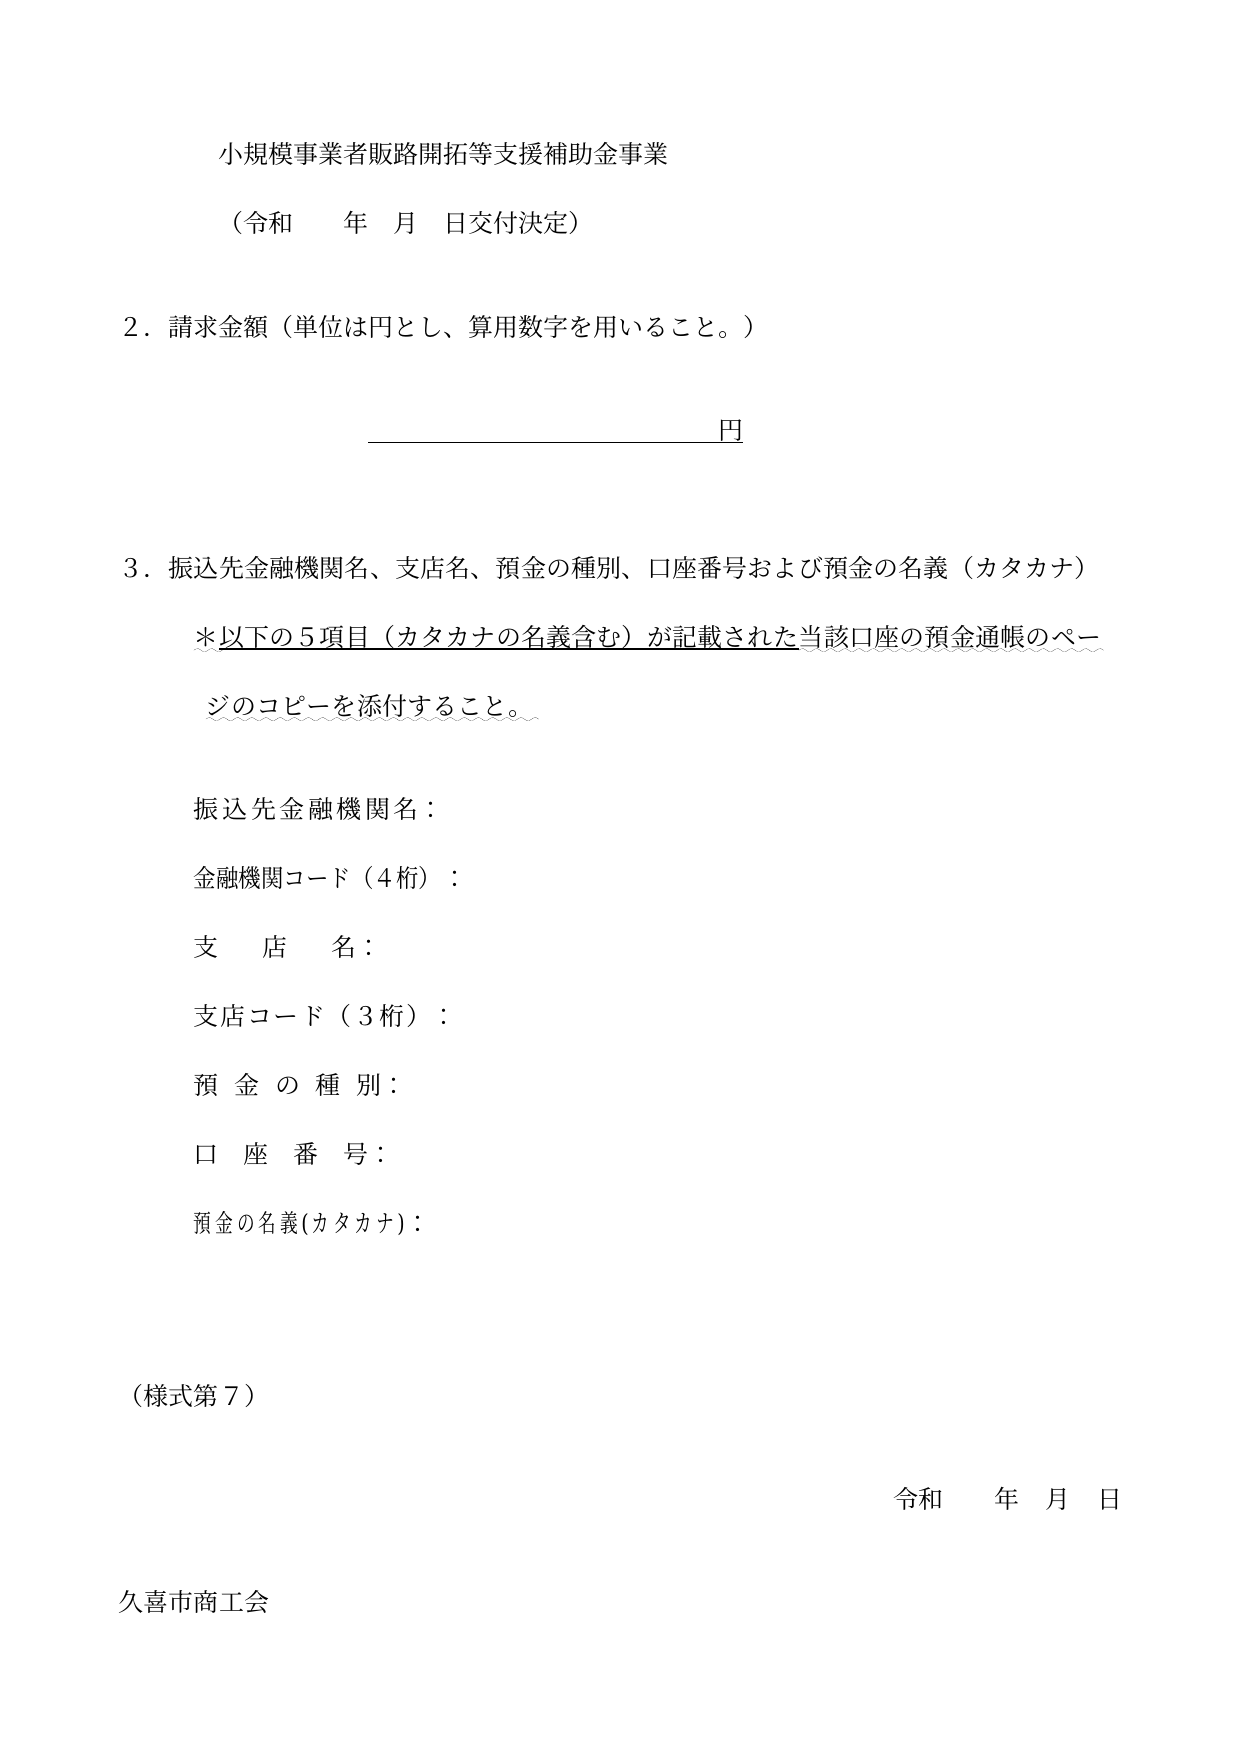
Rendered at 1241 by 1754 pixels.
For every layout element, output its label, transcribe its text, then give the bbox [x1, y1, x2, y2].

text ＊以下の５項目（カタカナの名義含む）が記載された当該口座の預金通帳のペー [118, 601, 1122, 670]
text 小規模事業者販路開拓等支援補助金事業 [118, 118, 1122, 187]
text 久喜市商工会 [118, 1567, 1122, 1636]
text 振込先金融機関名： [118, 773, 1122, 842]
text 金融機関コード（４桁）： [118, 842, 1122, 911]
text 支店名： [118, 911, 1122, 980]
text 口座番号： [118, 1118, 1122, 1187]
text 預金の種別： [118, 1049, 1122, 1118]
text （令和 年 月 日交付決定） [118, 187, 1122, 256]
text （様式第７） [118, 1360, 1122, 1429]
text ３．振込先金融機関名、支店名、預金の種別、口座番号および預金の名義（カタカナ） [118, 532, 1122, 601]
text ジのコピーを添付すること。 [206, 670, 1122, 739]
text 預金の名義(カタカナ)： [118, 1187, 1122, 1256]
text 令和 年 月 日 [118, 1463, 1122, 1532]
text ２．請求金額（単位は円とし、算用数字を用いること。） [118, 291, 1122, 360]
text 円 [118, 394, 1122, 463]
text 支店コード（３桁）： [118, 980, 1122, 1049]
